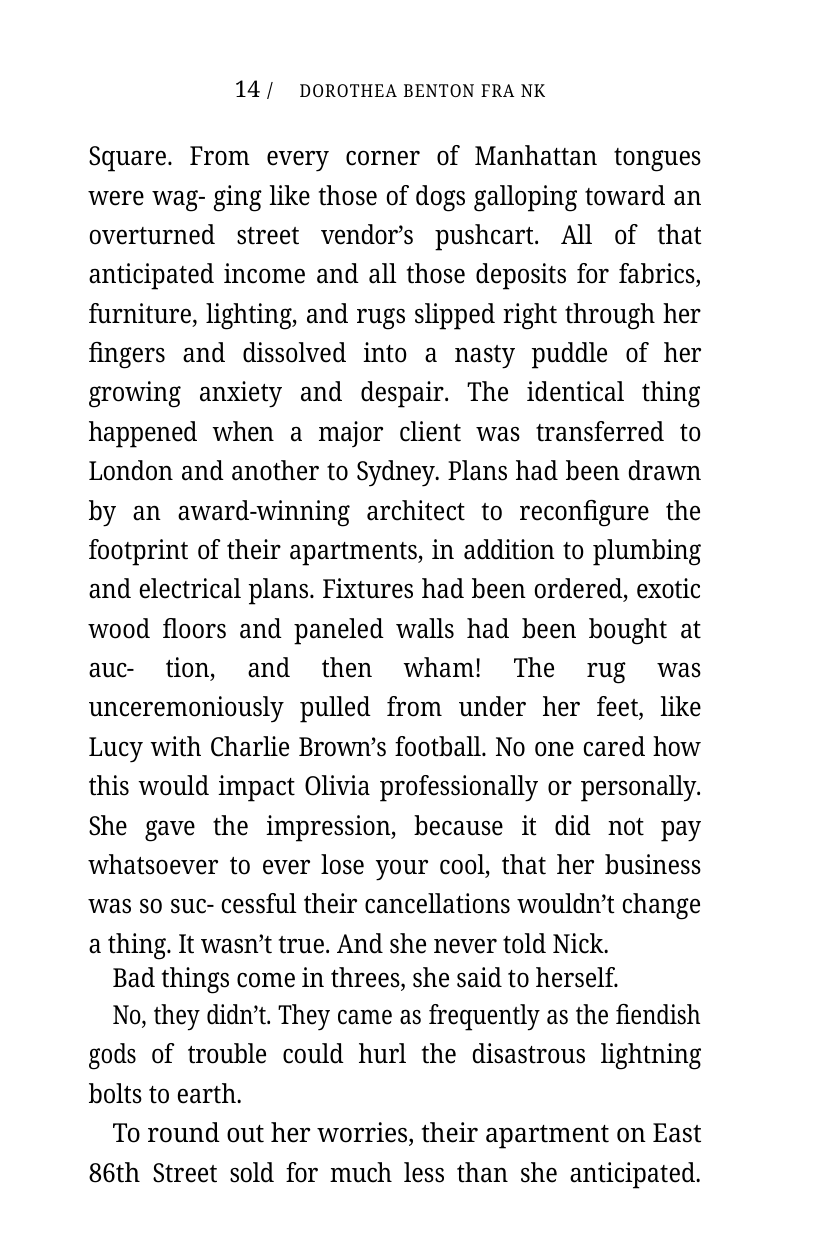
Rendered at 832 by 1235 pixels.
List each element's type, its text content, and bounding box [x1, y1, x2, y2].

text Bad things come in threes, she said to herself. [112, 965, 719, 993]
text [88, 1115, 702, 1190]
text No, they didn’t. They came as frequently as the fiendish gods of trouble could hurl the disastrous lightning bolts to earth. [88, 997, 702, 1111]
text Square. From every corner of Manhattan tongues were wag- ging like those of dogs galloping toward an overturned street vendor’s pushcart. All of that anticipated income and all those deposits for fabrics, furniture, lighting, and rugs slipped right through her fingers and dissolved into a nasty puddle of her growing anxiety and despair. The identical thing happened when a major client was transferred to London and another to Sydney. Plans had been drawn by an award-winning architect to reconfigure the footprint of their apartments, in addition to plumbing and electrical plans. Fixtures had been ordered, exotic wood floors and paneled walls had been bought at auc- tion, and then wham! The rug was unceremoniously pulled from under her feet, like Lucy with Charlie Brown’s football. No one cared how this would impact Olivia professionally or personally. She gave the impression, because it did not pay whatsoever to ever lose your cool, that her business was so suc- cessful their cancellations wouldn’t change a thing. It wasn’t true. And she never told Nick. [88, 138, 702, 961]
